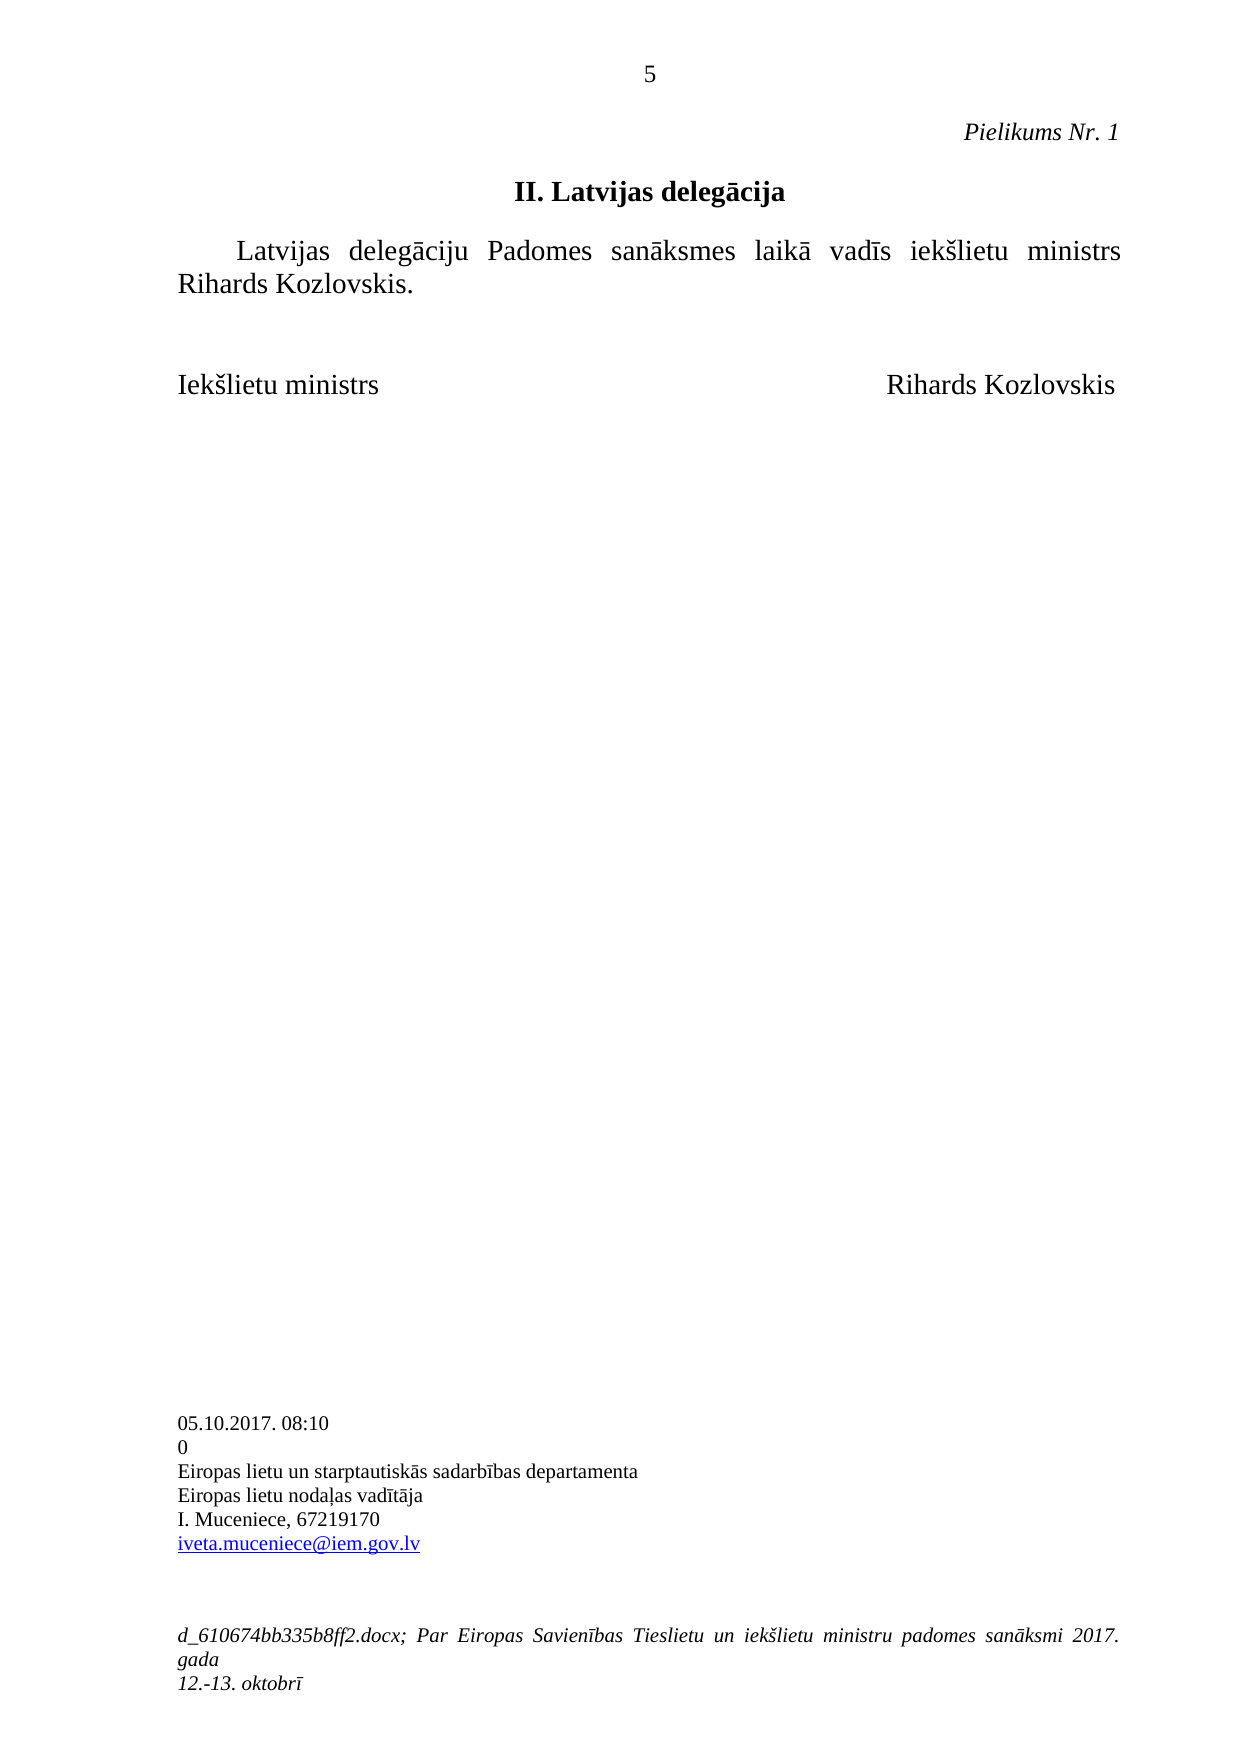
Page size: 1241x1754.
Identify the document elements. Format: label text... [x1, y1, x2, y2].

text I. Muceniece, 67219170 [177, 1507, 1122, 1531]
text 05.10.2017. 08:10 [177, 1411, 1122, 1435]
text Eiropas lietu nodaļas vadītāja [177, 1483, 1122, 1507]
text Iekšlietu ministrs Rihards Kozlovskis [177, 367, 1122, 400]
text Latvijas delegāciju Padomes sanāksmes laikā vadīs iekšlietu ministrs Rihards Kozlovskis. [177, 233, 1122, 300]
text 919 [177, 1435, 1122, 1459]
text Eiropas lietu un starptautiskās sadarbības departamenta [177, 1459, 1122, 1483]
text iveta.muceniece@iem.gov.lv [177, 1531, 1122, 1555]
text II. Latvijas delegācija [177, 174, 1122, 208]
